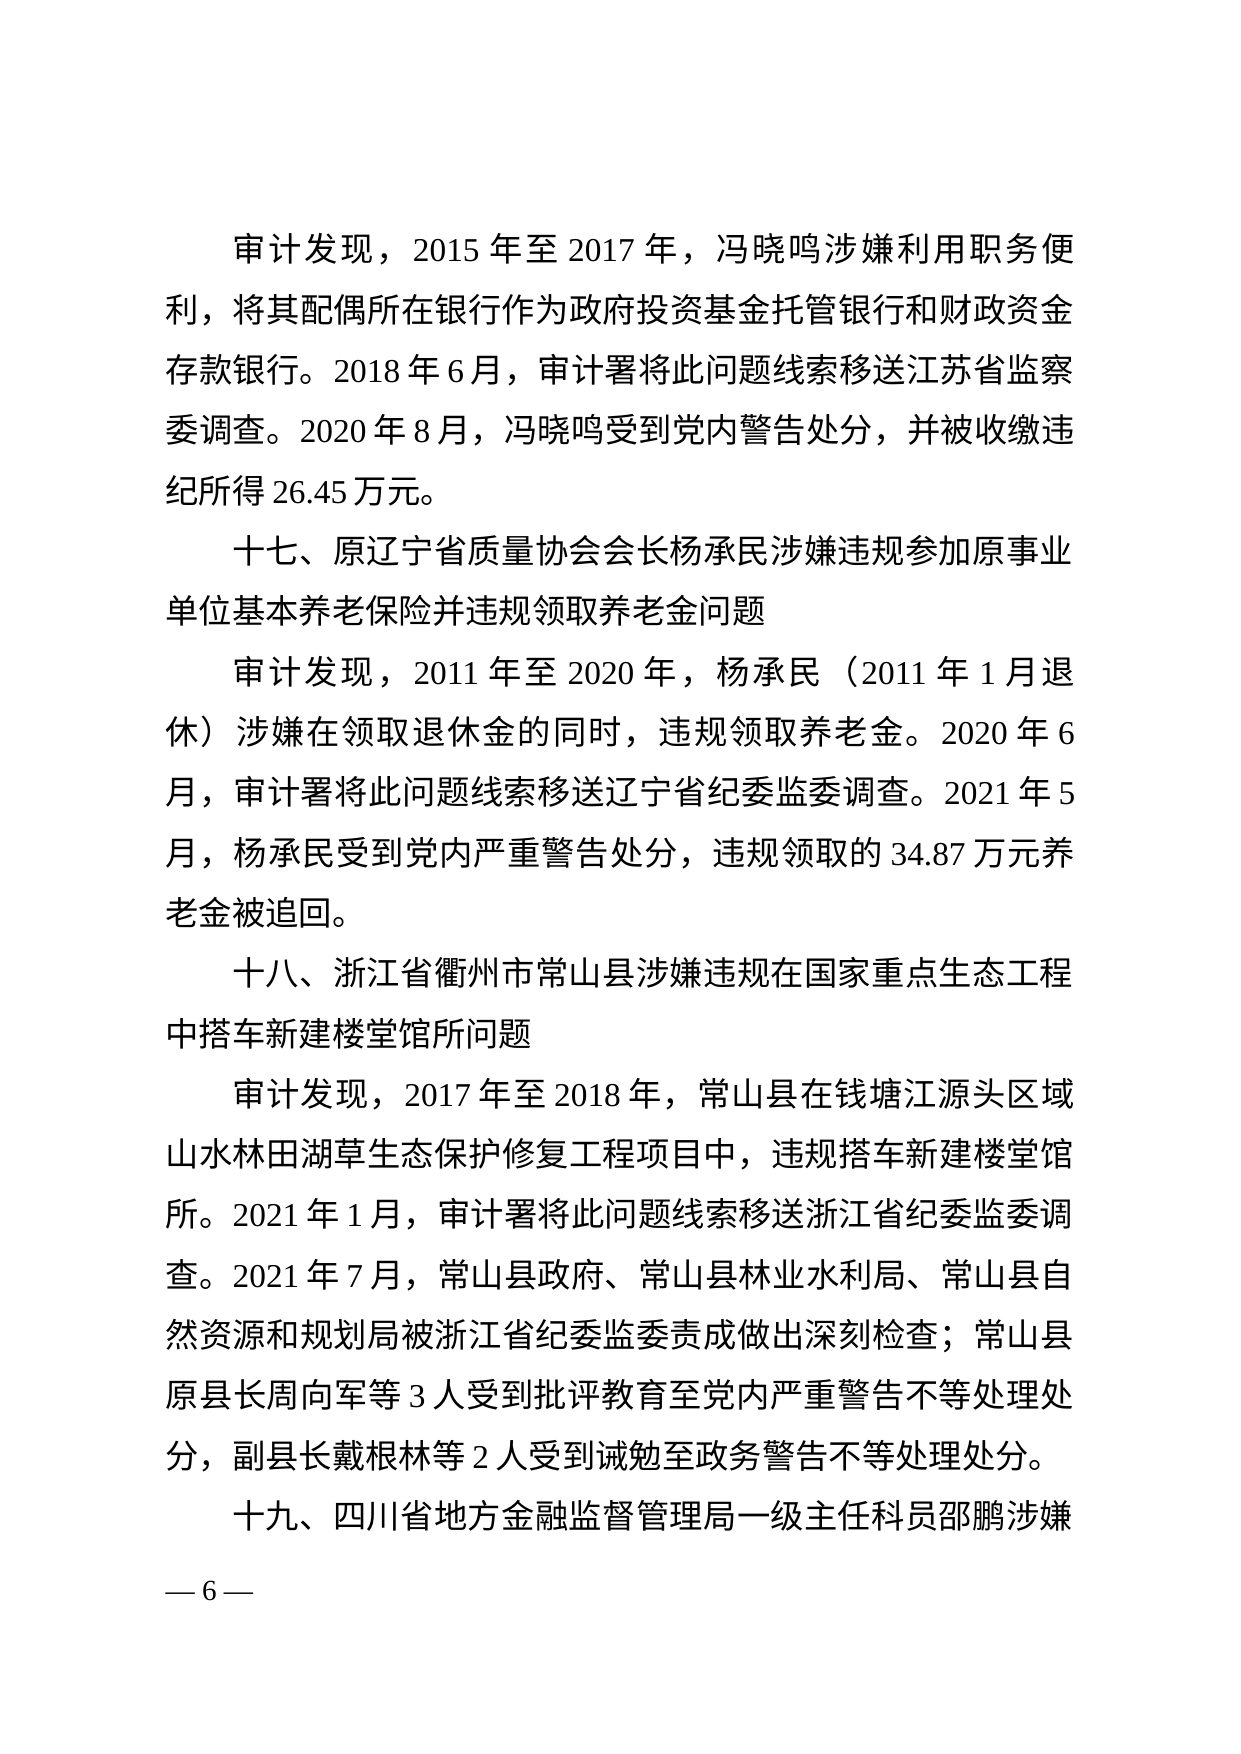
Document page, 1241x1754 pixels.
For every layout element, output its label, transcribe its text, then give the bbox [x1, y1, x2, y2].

list 十七、原辽宁省质量协会会长杨承民涉嫌违规参加原事业单位基本养老保险并违规领取养老金问题 [165, 515, 1075, 636]
list 审计发现，2017年至2018年，常山县在钱塘江源头区域山水林田湖草生态保护修复工程项目中，违规搭车新建楼堂馆所。2021年1月，审计署将此问题线索移送浙江省纪委监委调查。2021年7月，常山县政府、常山县林业水利局、常山县自然资源和规划局被浙江省纪委监委责成做出深刻检查；常山县原县长周向军等3人受到批评教育至党内严重警告不等处理处分，副县长戴根林等2人受到诫勉至政务警告不等处理处分。 [165, 1058, 1075, 1480]
text 审计发现，2015年至2017年，冯晓鸣涉嫌利用职务便利，将其配偶所在银行作为政府投资基金托管银行和财政资金存款银行。2018年6月，审计署将此问题线索移送江苏省监察委调查。2020年8月，冯晓鸣受到党内警告处分，并被收缴违纪所得26.45万元。 [165, 214, 1075, 515]
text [165, 1480, 1075, 1541]
list 审计发现，2011年至2020年，杨承民（2011年1月退休）涉嫌在领取退休金的同时，违规领取养老金。2020年6月，审计署将此问题线索移送辽宁省纪委监委调查。2021年5月，杨承民受到党内严重警告处分，违规领取的34.87万元养老金被追回。 [165, 636, 1075, 937]
list 十八、浙江省衢州市常山县涉嫌违规在国家重点生态工程中搭车新建楼堂馆所问题 [165, 937, 1075, 1058]
